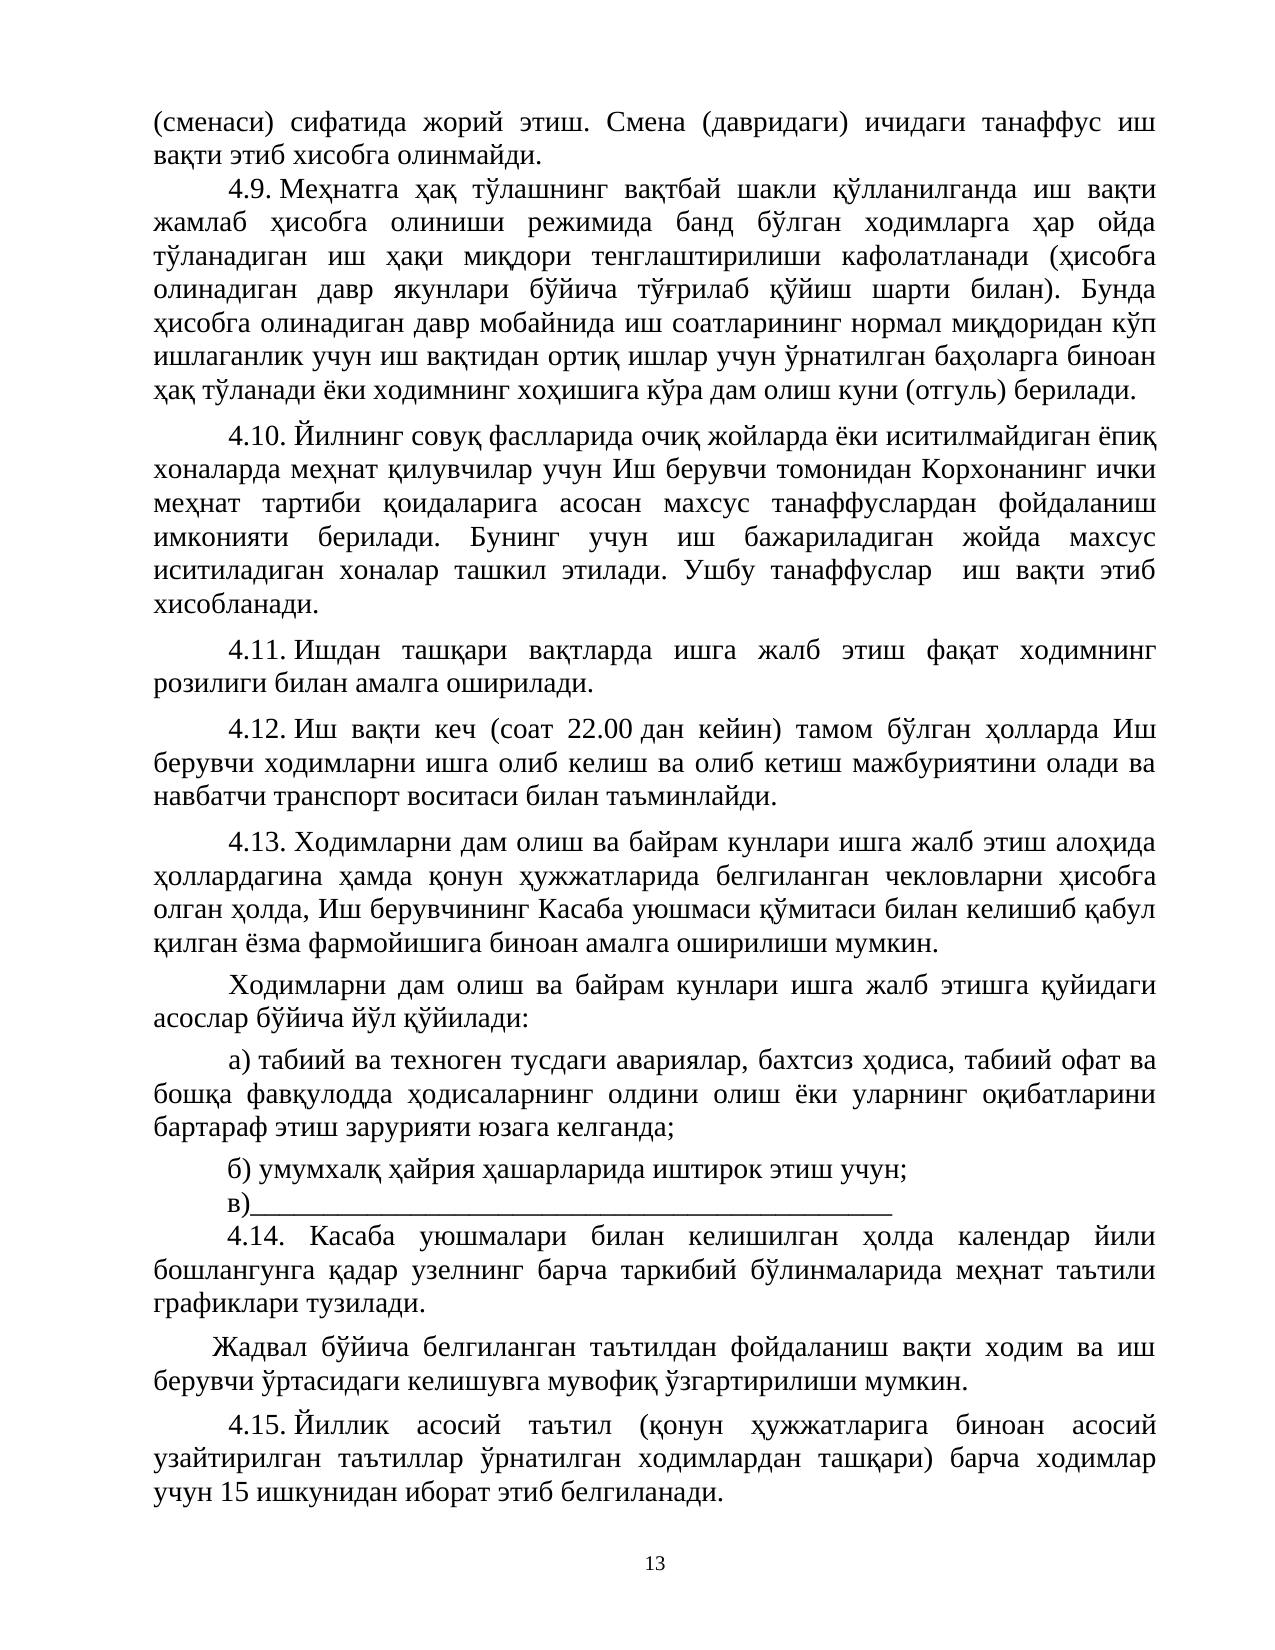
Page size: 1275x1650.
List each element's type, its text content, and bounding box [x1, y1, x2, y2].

text Ходимларни дам олиш ва байрам кунлари ишга жалб этишга қуйидаги асослар бўйича йўл қўйилади: [153, 967, 1157, 1034]
text 4.13. Ходимларни дам олиш ва байрам кунлари ишга жалб этиш алоҳида ҳоллардагина ҳамда қонун ҳужжатларида белгиланган чекловларни ҳисобга олган ҳолда, Иш берувчининг Касаба уюшмаси қўмитаси билан келишиб қабул қилган ёзма фармойишига биноан амалга оширилиши мумкин. [153, 824, 1157, 959]
text а) табиий ва техноген тусдаги авариялар, бахтсиз ҳодиса, табиий офат ва бошқа фавқулодда ҳодисаларнинг олдини олиш ёки уларнинг оқибатларини бартараф этиш зарурияти юзага келганда; [153, 1042, 1157, 1143]
text 4.10. Йилнинг совуқ фаслларида очиқ жойларда ёки иситилмайдиган ёпиқ хоналарда меҳнат қилувчилар учун Иш берувчи томонидан Корхонанинг ички меҳнат тартиби қоидаларига асосан махсус танаффуслардан фойдаланиш имконияти берилади. Бунинг учун иш бажариладиган жойда махсус иситиладиган хоналар ташкил этилади. Ушбу танаффуслар иш вақти этиб хисобланади. [153, 418, 1157, 619]
text в)____________________________________________ [153, 1185, 1156, 1218]
text б) умумхалқ ҳайрия ҳашарларида иштирок этиш учун; [153, 1151, 1156, 1185]
text 4.9. Меҳнатга ҳақ тўлашнинг вақтбай шакли қўлланилганда иш вақти жамлаб ҳисобга олиниши режимида банд бўлган ходимларга ҳар ойда тўланадиган иш ҳақи миқдори тенглаштирилиши кафолатланади (ҳисобга олинадиган давр якунлари бўйича тўғрилаб қўйиш шарти билан). Бунда ҳисобга олинадиган давр мобайнида иш соатларининг нормал миқдоридан кўп ишлаганлик учун иш вақтидан ортиқ ишлар учун ўрнатилган баҳоларга биноан ҳақ тўланади ёки ходимнинг хоҳишига кўра дам олиш куни (отгуль) берилади. [153, 171, 1157, 406]
text 4.11. Ишдан ташқари вақтларда ишга жалб этиш фақат ходимнинг розилиги билан амалга оширилади. [153, 632, 1157, 699]
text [153, 104, 1156, 171]
text Жадвал бўйича белгиланган таътилдан фойдаланиш вақти ходим ва иш берувчи ўртасидаги келишувга мувофиқ ўзгартирилиши мумкин. [153, 1329, 1156, 1397]
text 4.14. Касаба уюшмалари билан келишилган ҳолда календар йили бошлангунга қадар узелнинг барча таркибий бўлинмаларида меҳнат таътили графиклари тузилади. [153, 1218, 1156, 1319]
text 4.15. Йиллик асосий таътил (қонун ҳужжатларига биноан асосий узайтирилган таътиллар ўрнатилган ходимлардан ташқари) барча ходимлар учун 15 ишкунидан иборат этиб белгиланади. [153, 1407, 1157, 1508]
text 4.12. Иш вақти кеч (соат 22.00 дан кейин) тамом бўлган ҳолларда Иш берувчи ходимларни ишга олиб келиш ва олиб кетиш мажбуриятини олади ва навбатчи транспорт воситаси билан таъминлайди. [153, 711, 1157, 812]
